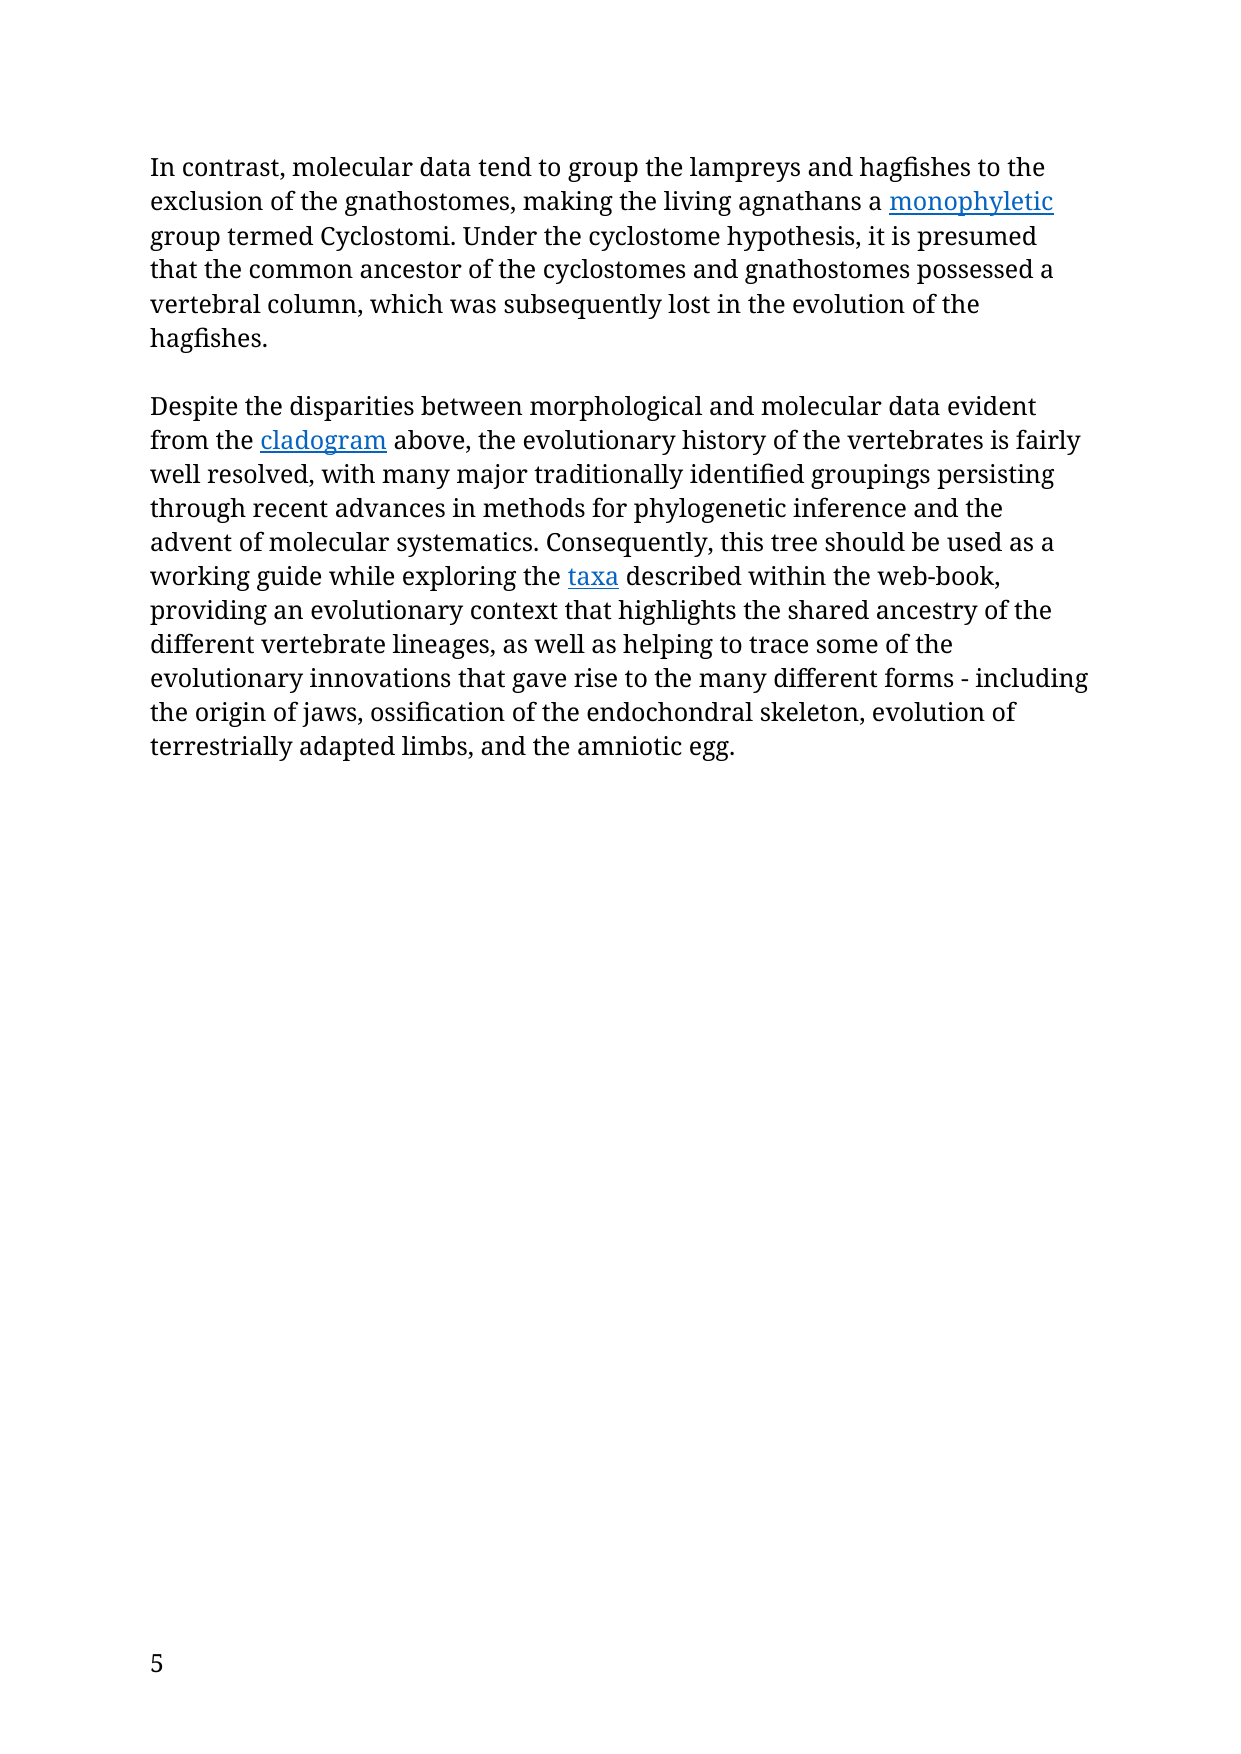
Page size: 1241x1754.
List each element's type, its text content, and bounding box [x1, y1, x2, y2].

text In contrast, molecular data tend to group the lampreys and hagfishes to the exclusion of the gnathostomes, making the living agnathans a monophyletic group termed Cyclostomi. Under the cyclostome hypothesis, it is presumed that the common ancestor of the cyclostomes and gnathostomes possessed a vertebral column, which was subsequently lost in the evolution of the hagfishes. [150, 150, 1090, 354]
text Despite the disparities between morphological and molecular data evident from the cladogram above, the evolutionary history of the vertebrates is fairly well resolved, with many major traditionally identified groupings persisting through recent advances in methods for phylogenetic inference and the advent of molecular systematics. Consequently, this tree should be used as a working guide while exploring the taxa described within the web-book, providing an evolutionary context that highlights the shared ancestry of the different vertebrate lineages, as well as helping to trace some of the evolutionary innovations that gave rise to the many different forms - including the origin of jaws, ossification of the endochondral skeleton, evolution of terrestrially adapted limbs, and the amniotic egg. [150, 388, 1090, 763]
